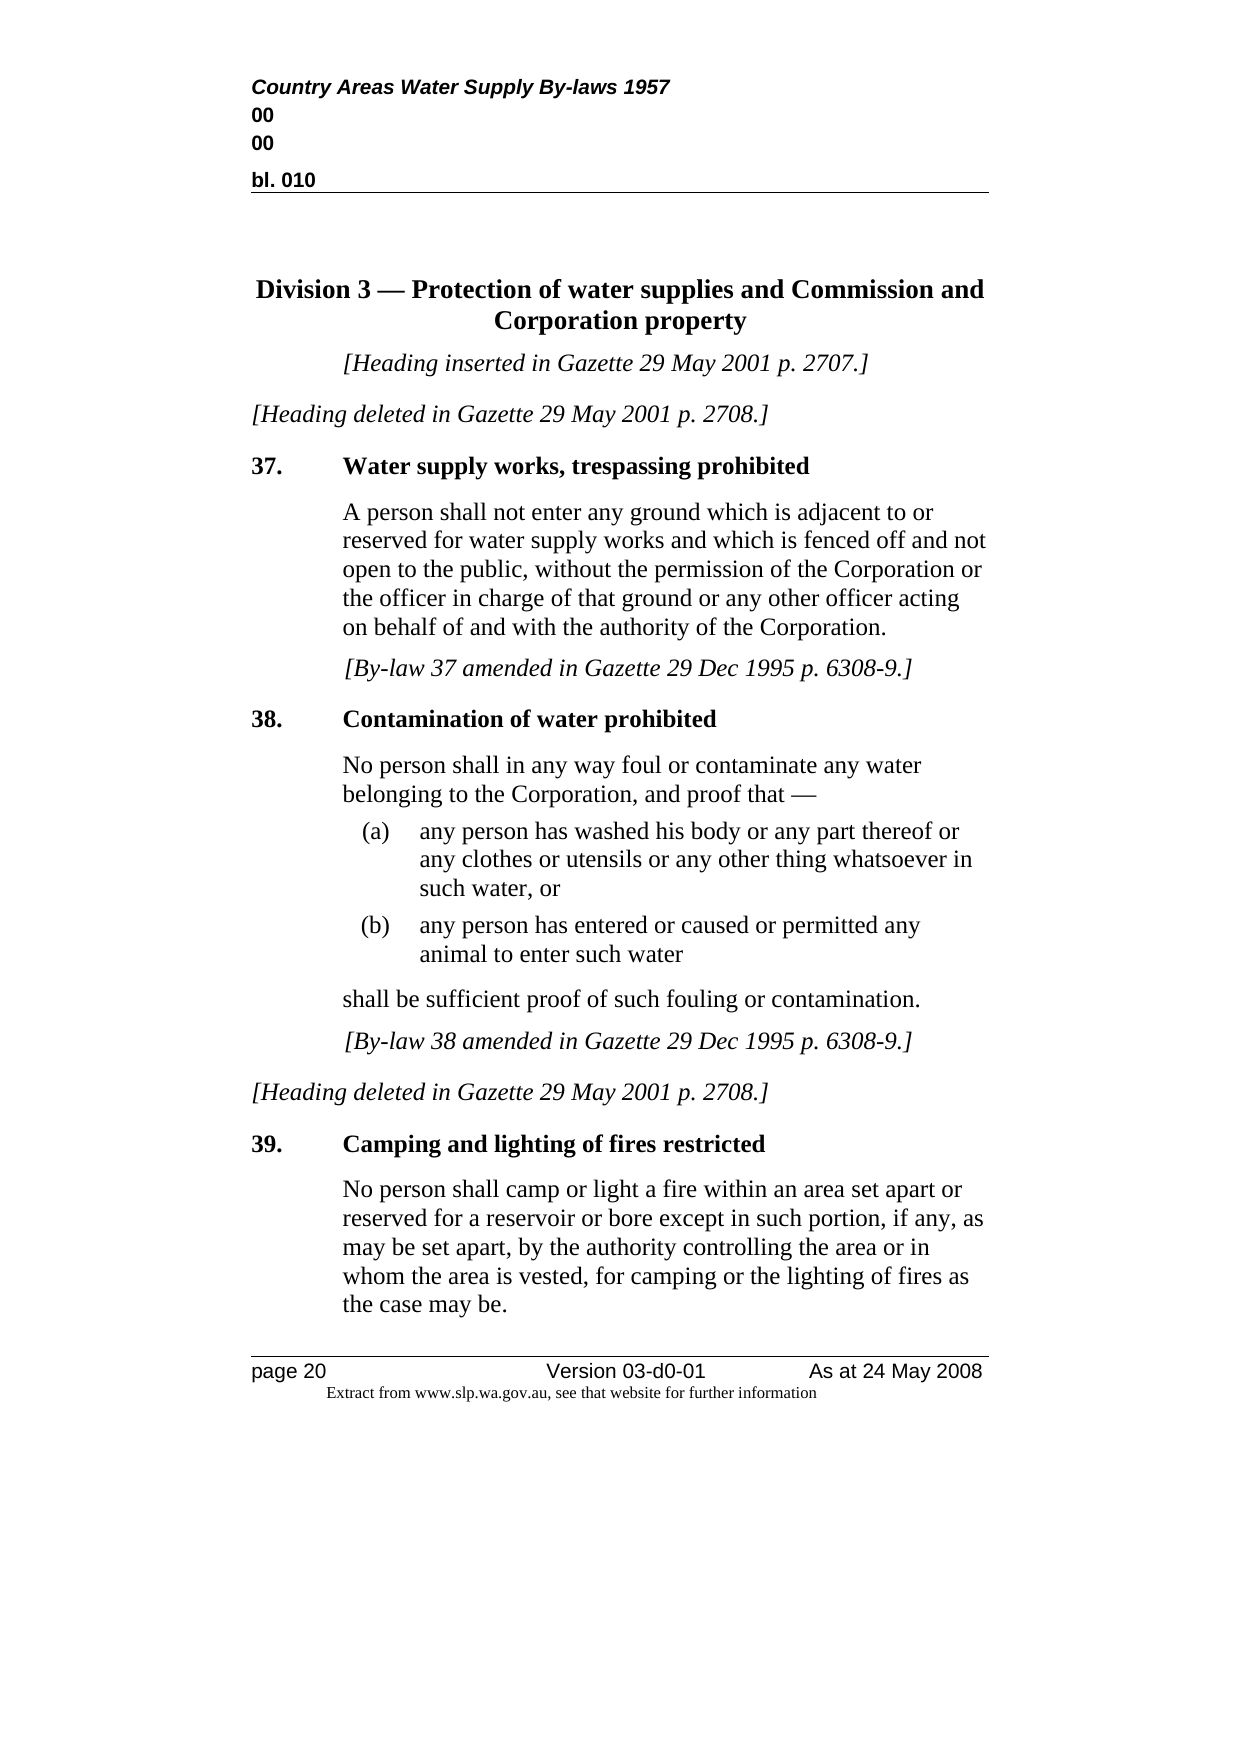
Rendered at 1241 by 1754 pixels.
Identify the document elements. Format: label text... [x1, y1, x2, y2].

text [By-law 38 amended in Gazette 29 Dec 1995 p. 6308-9.] [251, 1026, 989, 1054]
text A person shall not enter any ground which is adjacent to or reserved for water supply works and which is fenced off and not open to the public, without the permission of the Corporation or the officer in charge of that ground or any other officer acting on behalf of and with the authority of the Corporation. [251, 497, 989, 640]
subtitle 39. Camping and lighting of fires restricted [251, 1129, 989, 1158]
text No person shall camp or light a fire within an area set apart or reserved for a reservoir or bore except in such portion, if any, as may be set apart, by the authority controlling the area or in whom the area is vested, for camping or the lighting of fires as the case may be. [251, 1174, 989, 1318]
text [Heading deleted in Gazette 29 May 2001 p. 2708.] [251, 1077, 989, 1106]
text (b) any person has entered or caused or permitted any animal to enter such water [251, 910, 989, 968]
text shall be sufficient proof of such fouling or contamination. [251, 984, 989, 1013]
subtitle Division 3 — Protection of water supplies and Commission and Corporation property [251, 273, 989, 335]
subtitle 37. Water supply works, trespassing prohibited [251, 451, 989, 480]
text [Heading deleted in Gazette 29 May 2001 p. 2708.] [251, 399, 989, 428]
subtitle 38. Contamination of water prohibited [251, 704, 989, 733]
subtitle [Heading inserted in Gazette 29 May 2001 p. 2707.] [251, 348, 989, 377]
text (a) any person has washed his body or any part thereof or any clothes or utensils or any other thing whatsoever in such water, or [251, 816, 989, 902]
text [By-law 37 amended in Gazette 29 Dec 1995 p. 6308-9.] [251, 653, 989, 682]
text No person shall in any way foul or contaminate any water belonging to the Corporation, and proof that — [251, 750, 989, 807]
